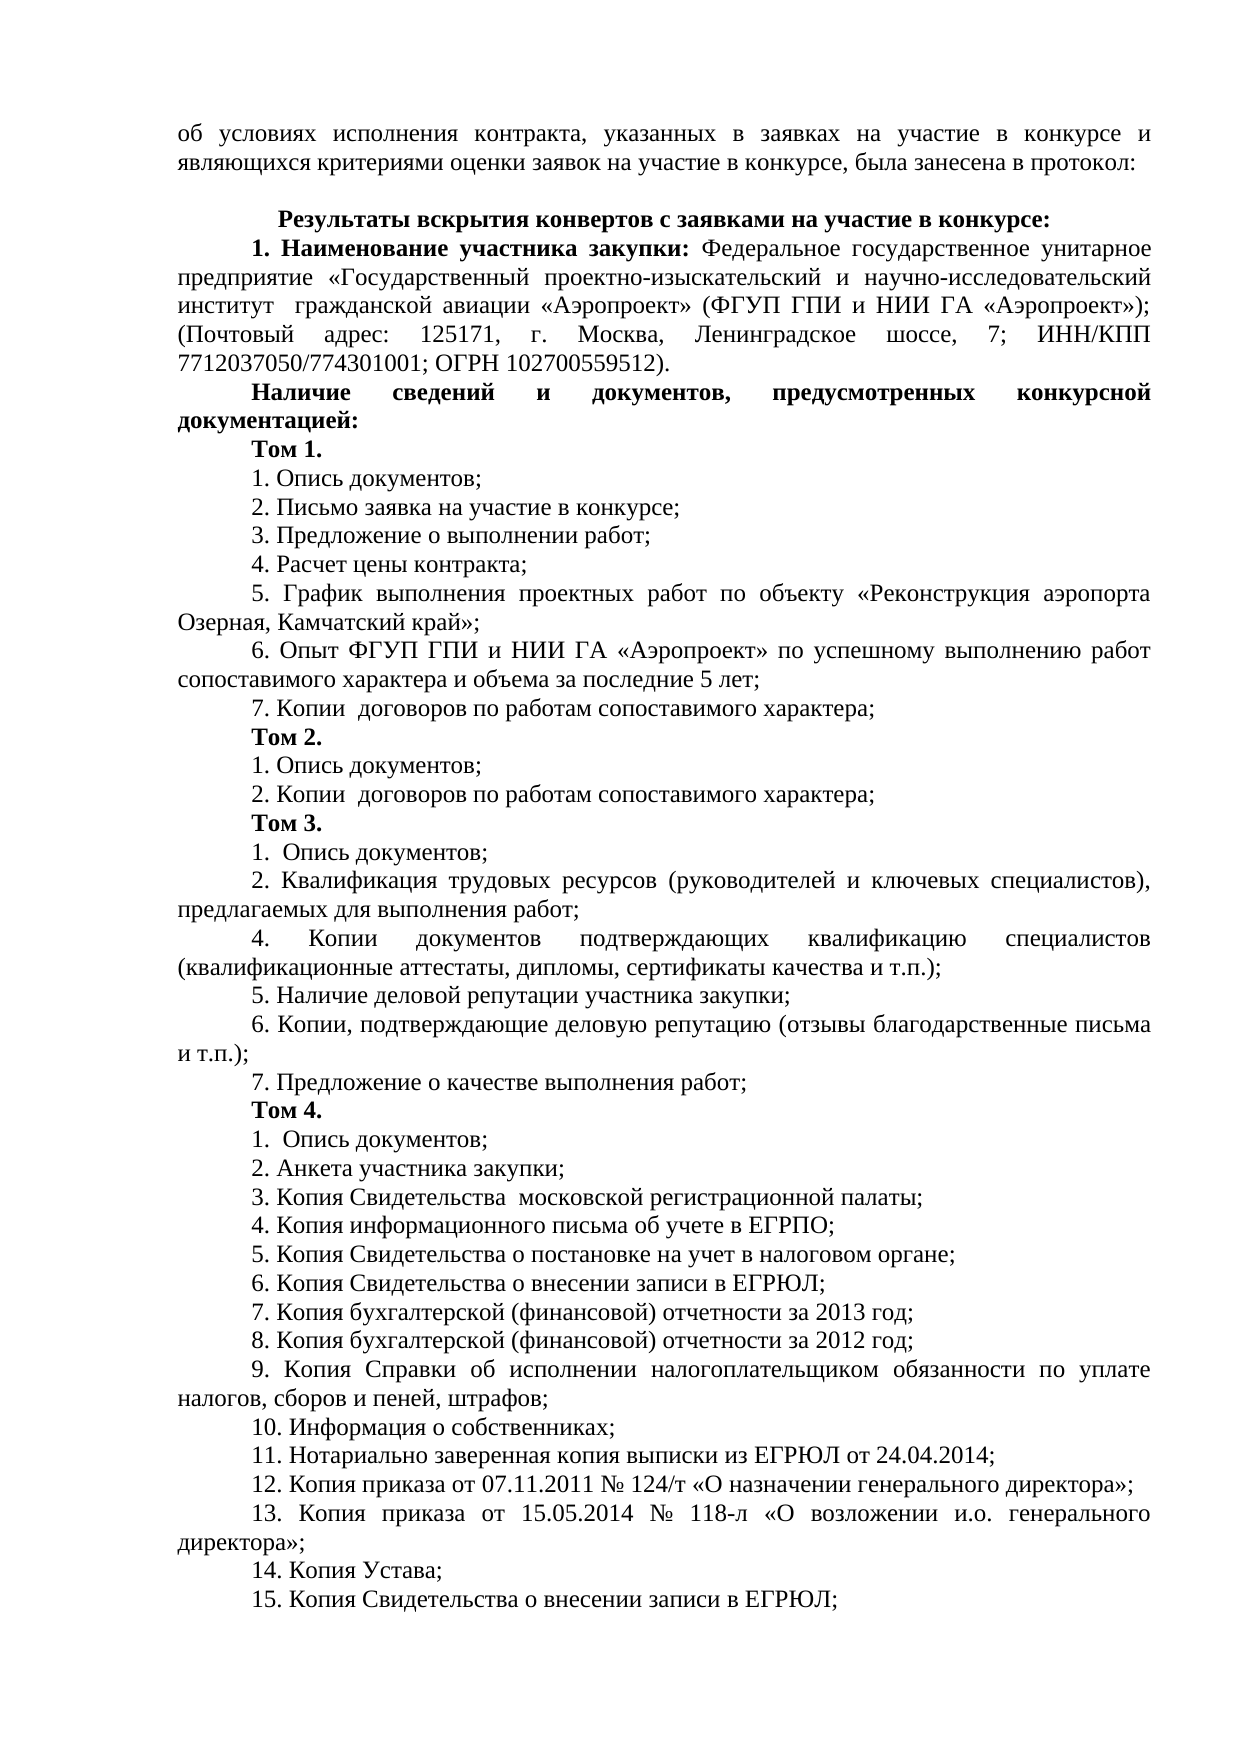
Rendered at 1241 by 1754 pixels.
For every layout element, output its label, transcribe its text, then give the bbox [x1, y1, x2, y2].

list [177, 118, 1152, 176]
text 11. Нотариально заверенная копия выписки из ЕГРЮЛ от 24.04.2014; [177, 1441, 1152, 1469]
text 1. Опись документов; [177, 1124, 1152, 1153]
text 15. Копия Свидетельства о внесении записи в ЕГРЮЛ; [177, 1584, 1152, 1613]
text 6. Копия Свидетельства о внесении записи в ЕГРЮЛ; [177, 1268, 1152, 1297]
text 2. Квалификация трудовых ресурсов (руководителей и ключевых специалистов), предлагаемых для выполнения работ; [177, 866, 1152, 923]
text 4. Копия информационного письма об учете в ЕГРПО; [177, 1211, 1152, 1239]
text Том 1. [177, 434, 1152, 463]
text 7. Копия бухгалтерской (финансовой) отчетности за 2013 год; [177, 1297, 1152, 1326]
text 7. Копии договоров по работам сопоставимого характера; [177, 693, 1152, 722]
text 4. Расчет цены контракта; [177, 549, 1152, 578]
text 3. Копия Свидетельства московской регистрационной палаты; [177, 1182, 1152, 1211]
text Результаты вскрытия конвертов с заявками на участие в конкурсе: [177, 204, 1152, 233]
text 10. Информация о собственниках; [177, 1412, 1152, 1441]
text 1. Опись документов; [177, 837, 1152, 866]
text 9. Копия Справки об исполнении налогоплательщиком обязанности по уплате налогов, сборов и пеней, штрафов; [177, 1354, 1152, 1412]
text Том 2. [177, 722, 1152, 751]
text 4. Копии документов подтверждающих квалификацию специалистов (квалификационные аттестаты, дипломы, сертификаты качества и т.п.); [177, 923, 1152, 981]
text 12. Копия приказа от 07.11.2011 № 124/т «О назначении генерального директора»; [177, 1469, 1152, 1498]
text 1. Наименование участника закупки: Федеральное государственное унитарное предприятие «Государственный проектно-изыскательский и научно-исследовательский институт гражданской авиации «Аэропроект» (ФГУП ГПИ и НИИ ГА «Аэропроект»); (Почтовый адрес: 125171, г. Москва, Ленинградское шоссе, 7; ИНН/КПП 7712037050/774301001; ОГРН 102700559512). [177, 233, 1152, 377]
text 1. Опись документов; [177, 751, 1152, 779]
text 6. Копии, подтверждающие деловую репутацию (отзывы благодарственные письма и т.п.); [177, 1009, 1152, 1067]
text 2. Анкета участника закупки; [177, 1153, 1152, 1182]
text Том 4. [177, 1096, 1152, 1124]
text 8. Копия бухгалтерской (финансовой) отчетности за 2012 год; [177, 1326, 1152, 1354]
text 14. Копия Устава; [177, 1556, 1152, 1584]
text 2. Письмо заявка на участие в конкурсе; [177, 492, 1152, 521]
text 5. График выполнения проектных работ по объекту «Реконструкция аэропорта Озерная, Камчатский край»; [177, 578, 1152, 636]
text 5. Копия Свидетельства о постановке на учет в налоговом органе; [177, 1239, 1152, 1268]
text 2. Копии договоров по работам сопоставимого характера; [177, 779, 1152, 808]
text 13. Копия приказа от 15.05.2014 № 118-л «О возложении и.о. генерального директора»; [177, 1498, 1152, 1556]
text 5. Наличие деловой репутации участника закупки; [177, 981, 1152, 1009]
text Наличие сведений и документов, предусмотренных конкурсной документацией: [177, 377, 1152, 434]
text 3. Предложение о выполнении работ; [177, 521, 1152, 549]
text 7. Предложение о качестве выполнения работ; [177, 1067, 1152, 1096]
text 1. Опись документов; [177, 463, 1152, 492]
text 6. Опыт ФГУП ГПИ и НИИ ГА «Аэропроект» по успешному выполнению работ сопоставимого характера и объема за последние 5 лет; [177, 636, 1152, 693]
text Том 3. [177, 808, 1152, 837]
